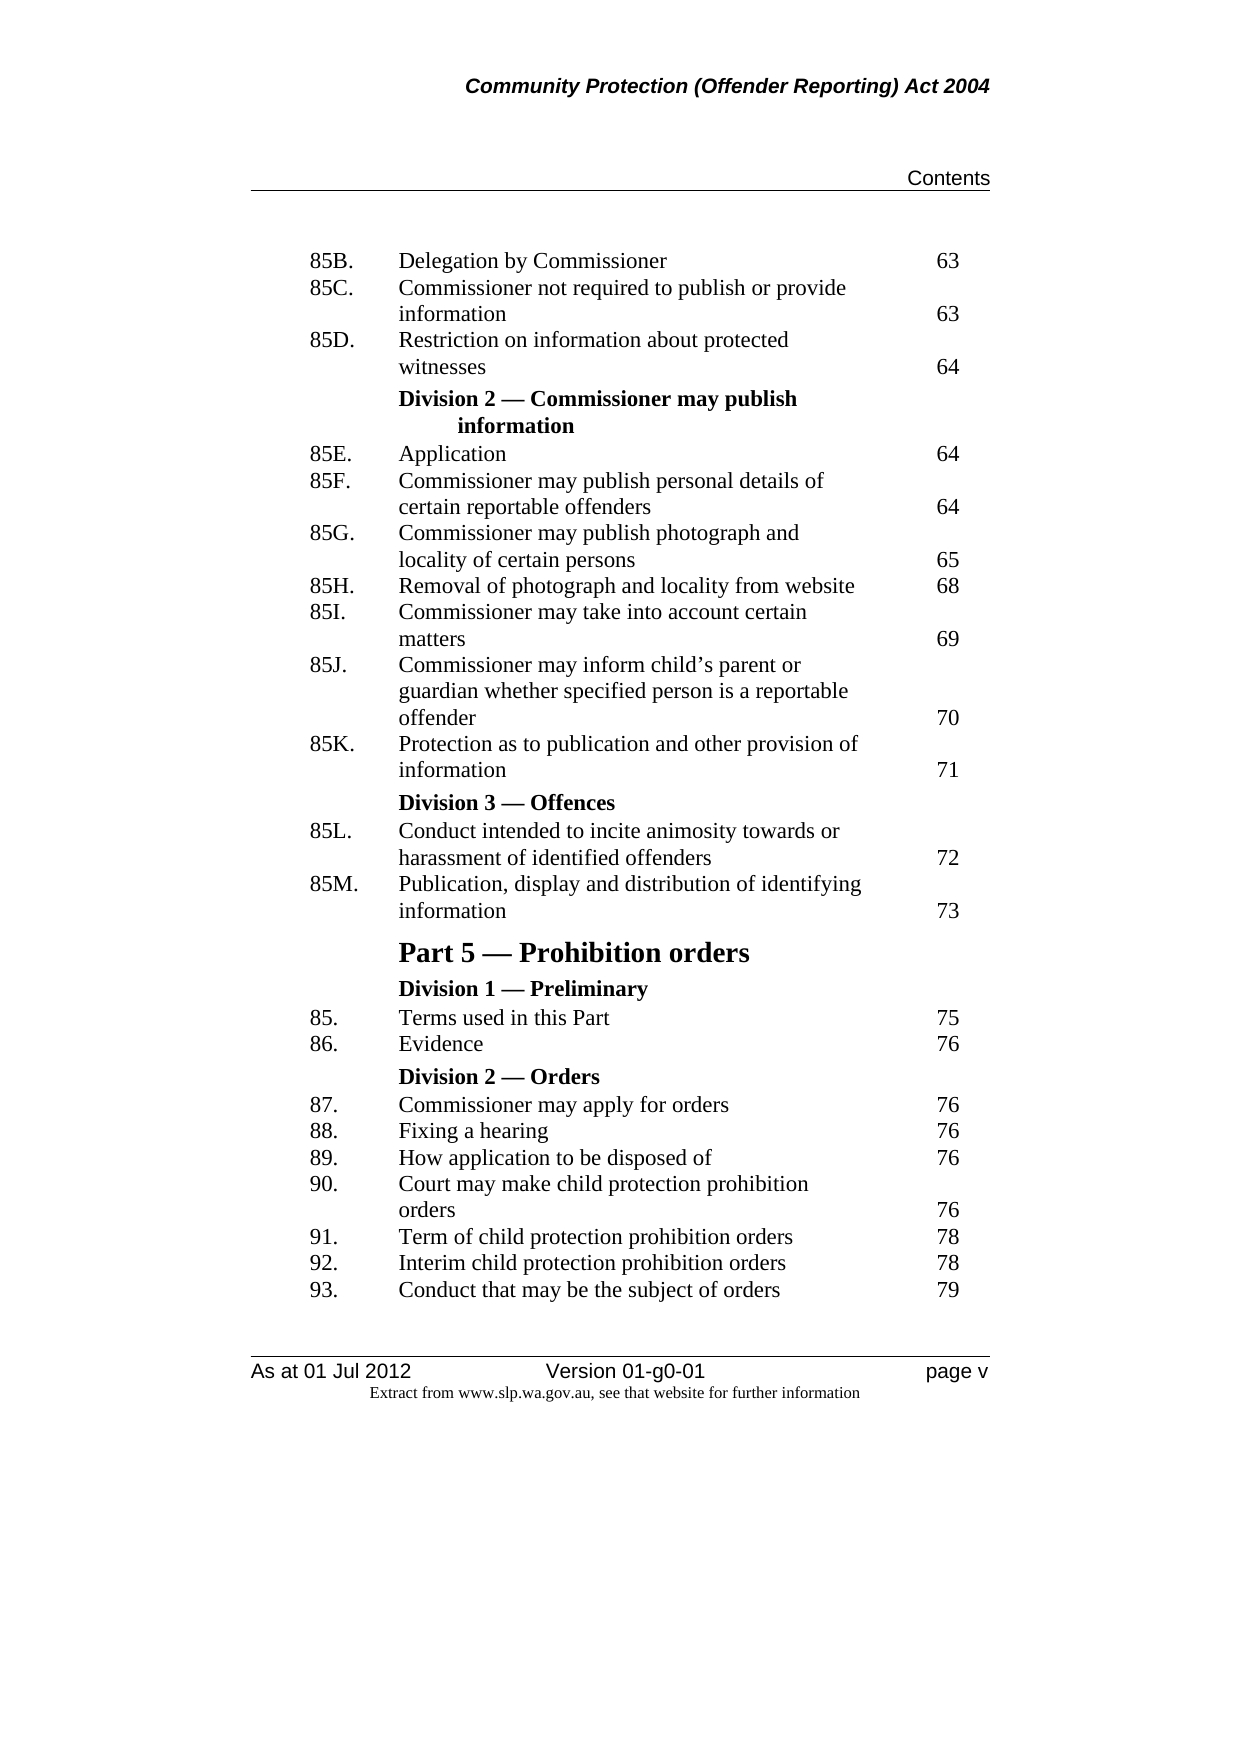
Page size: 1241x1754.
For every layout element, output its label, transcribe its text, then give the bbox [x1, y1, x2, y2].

text 85C. Commissioner not required to publish or provide information 63 [309, 274, 872, 327]
text 85I. Commissioner may take into account certain matters 69 [309, 598, 872, 651]
text 85L. Conduct intended to incite animosity towards or harassment of identified offenders 72 [309, 818, 872, 870]
text Part 5 — Prohibition orders [398, 936, 872, 969]
text 93. Conduct that may be the subject of orders 79 [309, 1276, 872, 1302]
text 87. Commissioner may apply for orders 76 [309, 1091, 872, 1117]
text 85K. Protection as to publication and other provision of information 71 [309, 730, 872, 783]
text 91. Term of child protection prohibition orders 78 [309, 1223, 872, 1249]
text Division 3 — Offences [398, 789, 872, 816]
text 85J. Commissioner may inform child’s parent or guardian whether specified person is a reportable offender 70 [309, 651, 872, 730]
text 85G. Commissioner may publish photograph and locality of certain persons 65 [309, 519, 872, 572]
text 86. Evidence 76 [309, 1030, 872, 1056]
text 85D. Restriction on information about protected witnesses 64 [309, 327, 872, 379]
text 88. Fixing a hearing 76 [309, 1117, 872, 1144]
text 85F. Commissioner may publish personal details of certain reportable offenders 64 [309, 467, 872, 519]
text 89. How application to be disposed of 76 [309, 1144, 872, 1170]
text 85H. Removal of photograph and locality from website 68 [309, 572, 872, 598]
text 92. Interim child protection prohibition orders 78 [309, 1249, 872, 1276]
text Division 2 — Orders [398, 1063, 872, 1089]
text 85B. Delegation by Commissioner 63 [309, 247, 872, 274]
text 85E. Application 64 [309, 440, 872, 467]
text 85M. Publication, display and distribution of identifying information 73 [309, 870, 872, 923]
text 85. Terms used in this Part 75 [309, 1004, 872, 1030]
text Division 2 — Commissioner may publish information [398, 386, 872, 438]
text 90. Court may make child protection prohibition orders 76 [309, 1170, 872, 1223]
text Division 1 — Preliminary [398, 975, 872, 1002]
